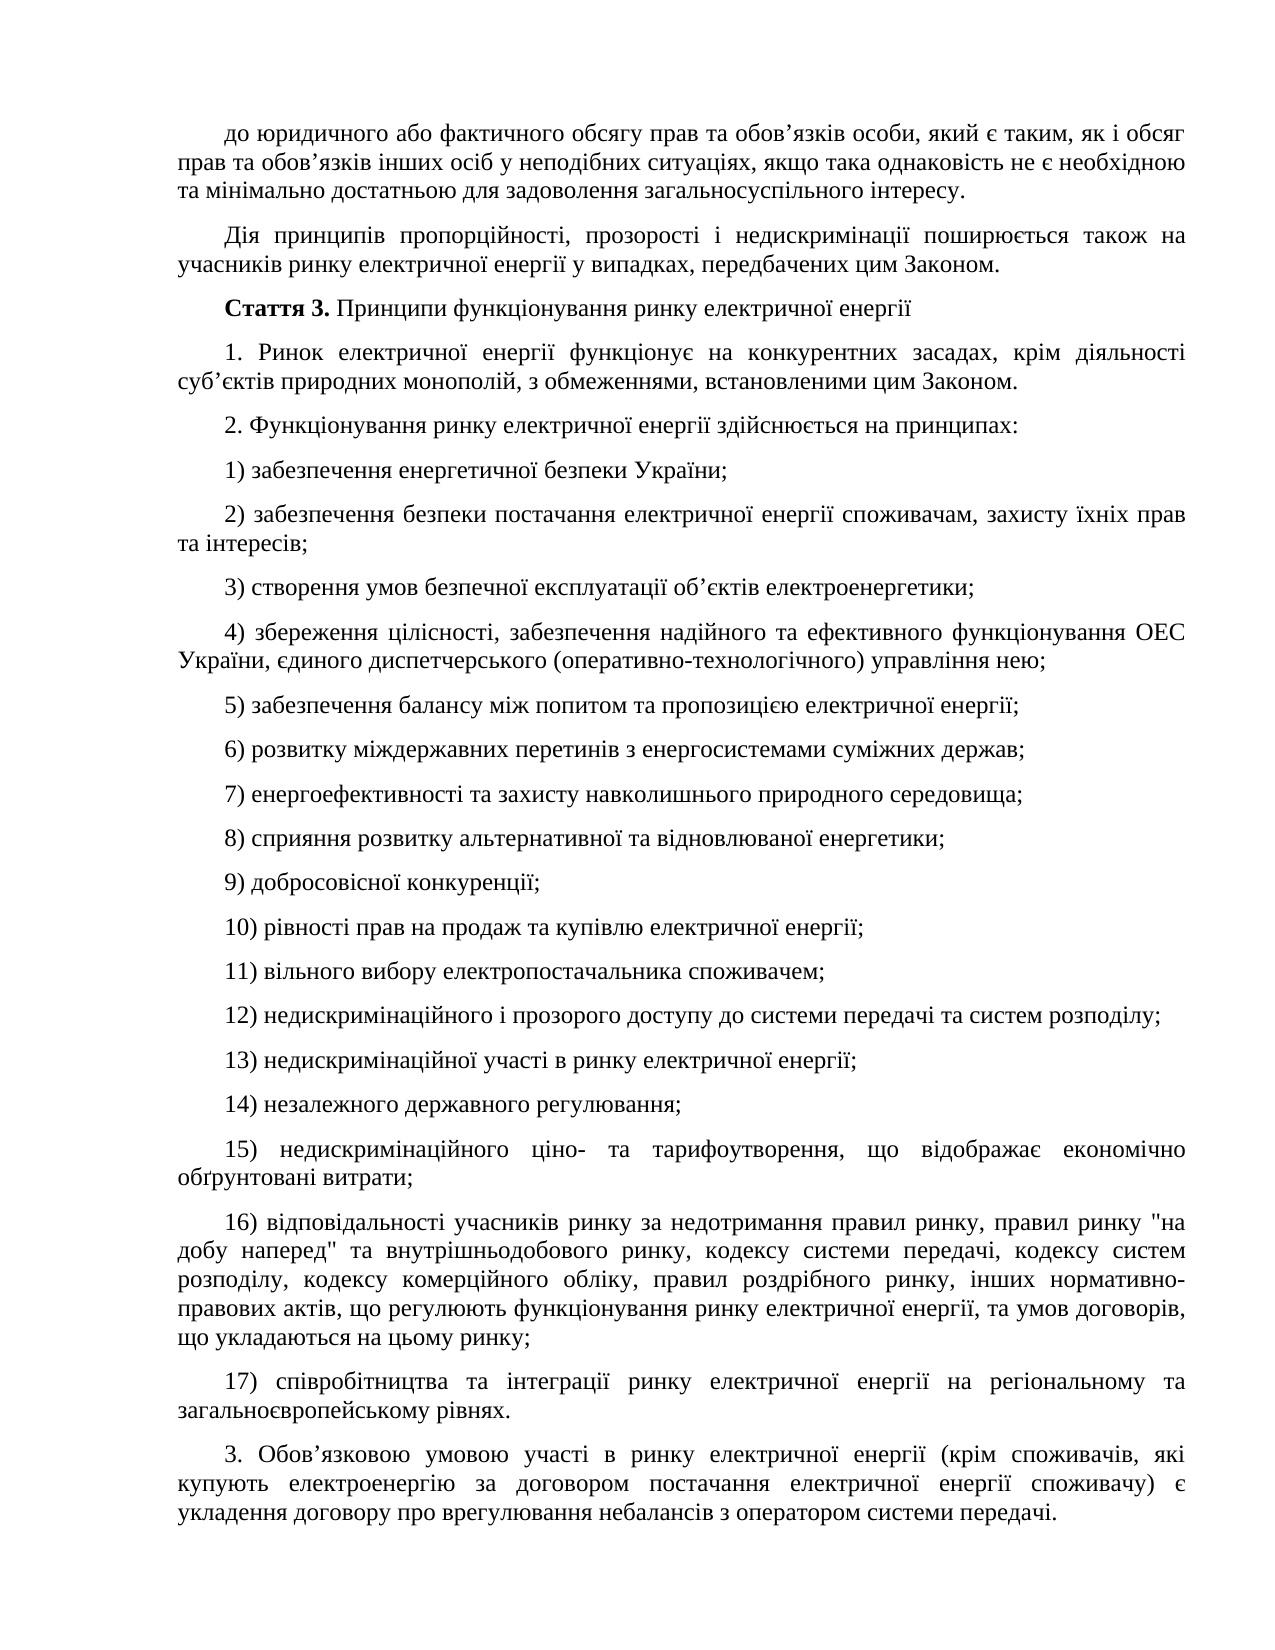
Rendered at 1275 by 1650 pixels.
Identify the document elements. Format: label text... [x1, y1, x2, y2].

text 1. Ринок електричної енергії функціонує на конкурентних засадах, крім діяльності суб’єктів природних монополій, з обмеженнями, встановленими цим Законом. [177, 337, 1186, 395]
text Дія принципів пропорційності, прозорості і недискримінації поширюється також на учасників ринку електричної енергії у випадках, передбачених цим Законом. [177, 220, 1186, 277]
text 5) забезпечення балансу між попитом та пропозицією електричної енергії; [177, 690, 1186, 719]
text 10) рівності прав на продаж та купівлю електричної енергії; [177, 912, 1186, 941]
text 4) збереження цілісності, забезпечення надійного та ефективного функціонування ОЕС України, єдиного диспетчерського (оперативно-технологічного) управління нею; [177, 617, 1186, 674]
text 8) сприяння розвитку альтернативної та відновлюваної енергетики; [177, 823, 1186, 852]
text 11) вільного вибору електропостачальника споживачем; [177, 956, 1186, 985]
text 1) забезпечення енергетичної безпеки України; [177, 455, 1186, 484]
text Стаття 3. Принципи функціонування ринку електричної енергії [177, 293, 1186, 322]
text 13) недискримінаційної участі в ринку електричної енергії; [177, 1045, 1186, 1074]
text до юридичного або фактичного обсягу прав та обов’язків особи, який є таким, як і обсяг прав та обов’язків інших осіб у неподібних ситуаціях, якщо така однаковість не є необхідною та мінімально достатньою для задоволення загальносуспільного інтересу. [177, 118, 1186, 204]
text 3) створення умов безпечної експлуатації об’єктів електроенергетики; [177, 572, 1186, 601]
text 17) співробітництва та інтеграції ринку електричної енергії на регіональному та загальноєвропейському рівнях. [177, 1366, 1186, 1424]
text 12) недискримінаційного і прозорого доступу до системи передачі та систем розподілу; [177, 1001, 1186, 1029]
text 7) енергоефективності та захисту навколишнього природного середовища; [177, 779, 1186, 807]
text 16) відповідальності учасників ринку за недотримання правил ринку, правил ринку "на добу наперед" та внутрішньодобового ринку, кодексу системи передачі, кодексу систем розподілу, кодексу комерційного обліку, правил роздрібного ринку, інших нормативно-правових актів, що регулюють функціонування ринку електричної енергії, та умов договорів, що укладаються на цьому ринку; [177, 1207, 1186, 1351]
text 14) незалежного державного регулювання; [177, 1089, 1186, 1118]
text 3. Обов’язковою умовою участі в ринку електричної енергії (крім споживачів, які купують електроенергію за договором постачання електричної енергії споживачу) є укладення договору про врегулювання небалансів з оператором системи передачі. [177, 1439, 1186, 1526]
text 2) забезпечення безпеки постачання електричної енергії споживачам, захисту їхніх прав та інтересів; [177, 499, 1186, 557]
text 9) добросовісної конкуренції; [177, 867, 1186, 896]
text 6) розвитку міждержавних перетинів з енергосистемами суміжних держав; [177, 734, 1186, 763]
text 15) недискримінаційного ціно- та тарифоутворення, що відображає економічно обґрунтовані витрати; [177, 1134, 1186, 1191]
text 2. Функціонування ринку електричної енергії здійснюється на принципах: [177, 411, 1186, 439]
